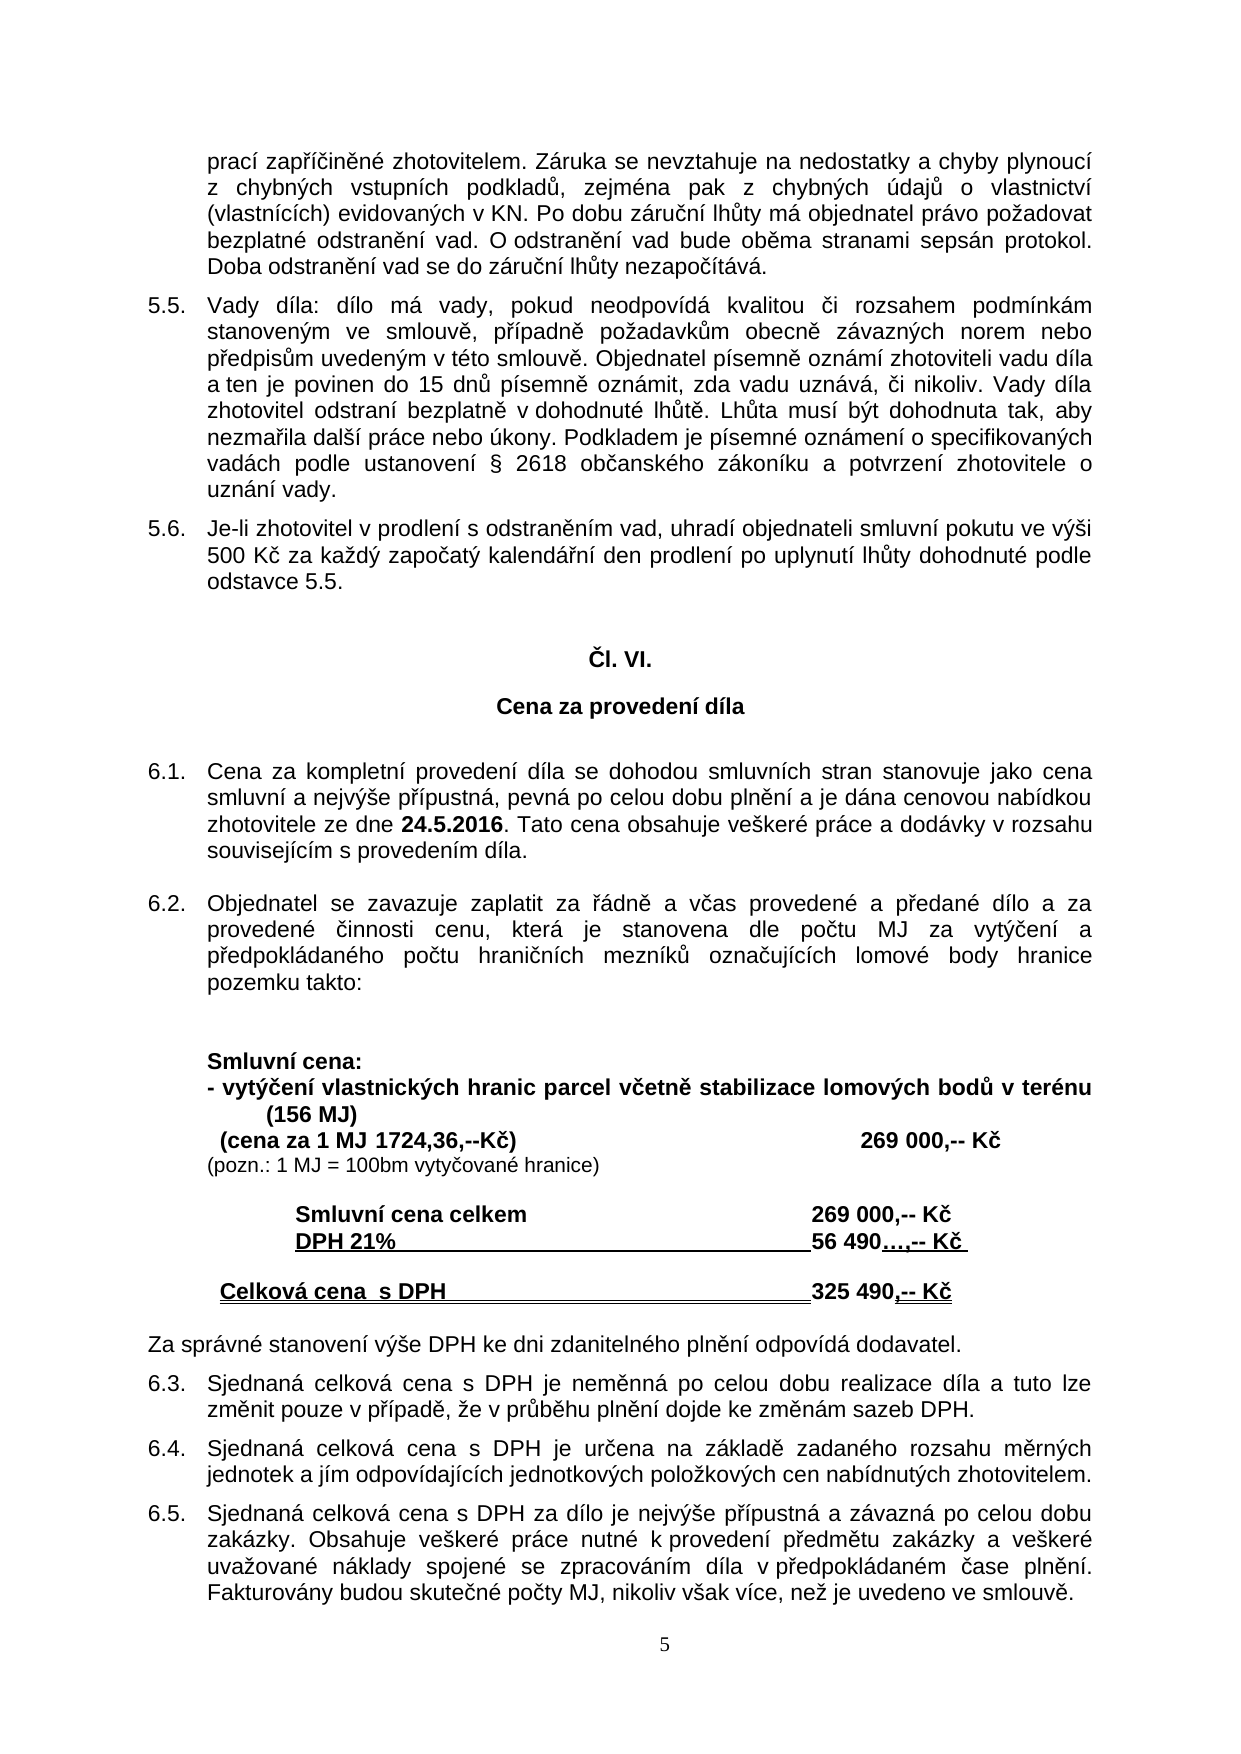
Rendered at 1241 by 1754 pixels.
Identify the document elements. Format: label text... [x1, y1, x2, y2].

subtitle Cena za provedení díla [148, 693, 1093, 719]
list Sjednaná celková cena s DPH je určena na základě zadaného rozsahu měrných jednotek a jím odpovídajících jednotkových položkových cen nabídnutých zhotovitelem. [148, 1435, 1093, 1488]
list Celková cena s DPH 325 490,-- Kč [207, 1278, 1093, 1304]
list (cena za 1 MJ 1724,36,--Kč) 269 000,-- Kč [207, 1127, 1093, 1153]
list Vady díla: dílo má vady, pokud neodpovídá kvalitou či rozsahem podmínkám stanoveným ve smlouvě, případně požadavkům obecně závazných norem nebo předpisům uvedeným v této smlouvě. Objednatel písemně oznámí zhotoviteli vadu díla a ten je povinen do 15 dnů písemně oznámit, zda vadu uznává, či nikoliv. Vady díla zhotovitel odstraní bezplatně v dohodnuté lhůtě. Lhůta musí být dohodnuta tak, aby nezmařila další práce nebo úkony. Podkladem je písemné oznámení o specifikovaných vadách podle ustanovení § 2618 občanského zákoníku a potvrzení zhotovitele o uznání vady. [148, 292, 1093, 503]
list Za správné stanovení výše DPH ke dni zdanitelného plnění odpovídá dodavatel. [148, 1331, 1093, 1357]
list (pozn.: 1 MJ = 100bm vytyčované hranice) [207, 1153, 1093, 1177]
list Objednatel se zavazuje zaplatit za řádně a včas provedené a předané dílo a za provedené činnosti cenu, která je stanovena dle počtu MJ za vytýčení a předpokládaného počtu hraničních mezníků označujících lomové body hranice pozemku takto: [148, 890, 1093, 995]
list Sjednaná celková cena s DPH za dílo je nejvýše přípustná a závazná po celou dobu zakázky. Obsahuje veškeré práce nutné k provedení předmětu zakázky a veškeré uvažované náklady spojené se zpracováním díla v předpokládaném čase plnění. Fakturovány budou skutečné počty MJ, nikoliv však více, než je uvedeno ve smlouvě. [148, 1500, 1093, 1606]
text Čl. VI. [148, 646, 1093, 672]
list - vytýčení vlastnických hranic parcel včetně stabilizace lomových bodů v terénu (156 MJ) [207, 1074, 1093, 1127]
list Cena za kompletní provedení díla se dohodou smluvních stran stanovuje jako cena smluvní a nejvýše přípustná, pevná po celou dobu plnění a je dána cenovou nabídkou zhotovitele ze dne 24.5.2016. Tato cena obsahuje veškeré práce a dodávky v rozsahu souvisejícím s provedením díla. [148, 758, 1093, 863]
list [148, 148, 1093, 279]
list Je-li zhotovitel v prodlení s odstraněním vad, uhradí objednateli smluvní pokutu ve výši 500 Kč za každý započatý kalendářní den prodlení po uplynutí lhůty dohodnuté podle odstavce 5.5. [148, 515, 1093, 594]
list Smluvní cena: [207, 1048, 1093, 1074]
list Sjednaná celková cena s DPH je neměnná po celou dobu realizace díla a tuto lze změnit pouze v případě, že v průběhu plnění dojde ke změnám sazeb DPH. [148, 1370, 1093, 1422]
list DPH 21% 56 490…,-- Kč [207, 1228, 1093, 1254]
list Smluvní cena celkem 269 000,-- Kč [266, 1201, 1093, 1228]
